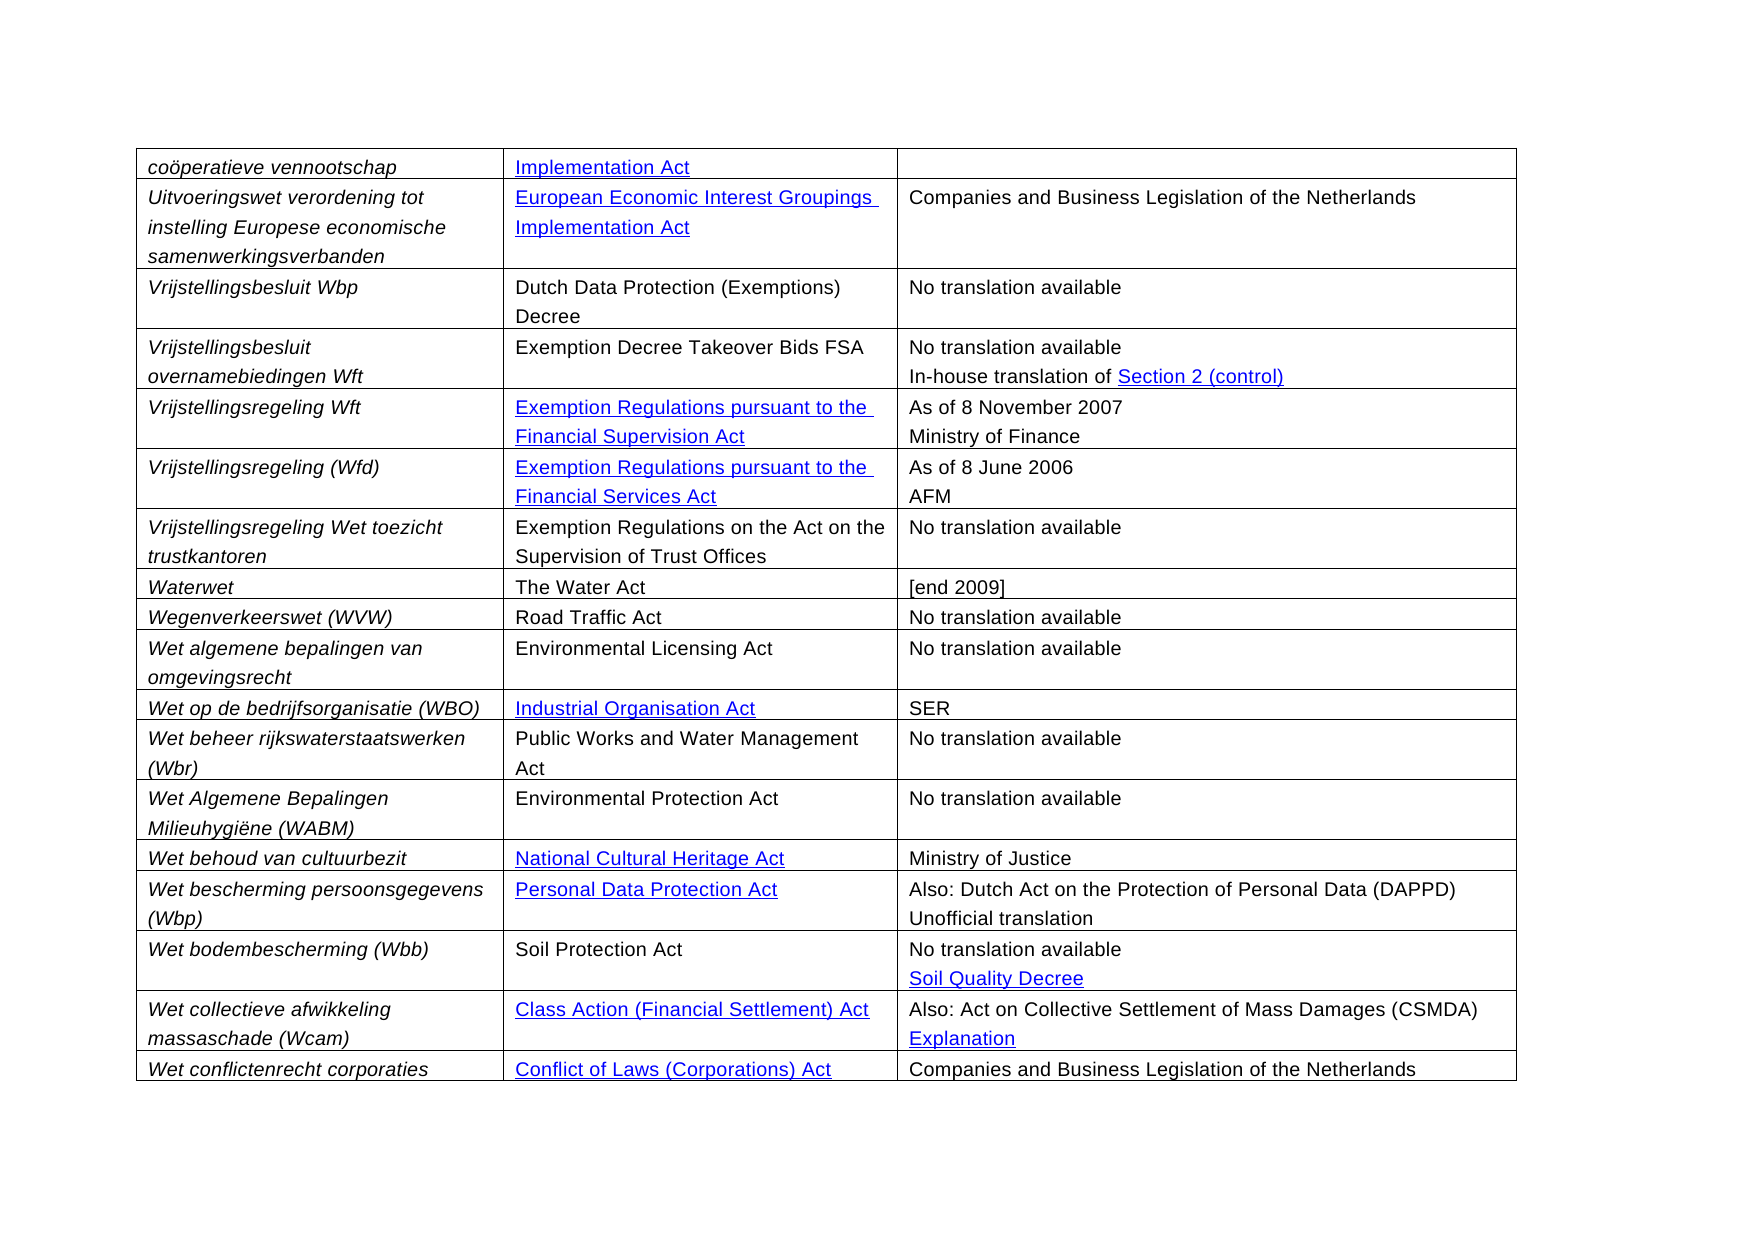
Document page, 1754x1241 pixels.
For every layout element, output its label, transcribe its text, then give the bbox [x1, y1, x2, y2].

table_cell No translation available [898, 780, 1516, 839]
table_cell Waterwet [137, 569, 503, 598]
table_cell Wegenverkeerswet (WVW) [137, 599, 503, 629]
table_cell Wet Algemene Bepalingen Milieuhygiëne (WABM) [137, 780, 503, 839]
table_cell Ministry of Justice [898, 840, 1516, 870]
table_cell Dutch Data Protection (Exemptions) Decree [504, 269, 897, 328]
table_cell Vrijstellingsbesluit overnamebiedingen Wft [137, 329, 503, 388]
table_cell No translation available [898, 599, 1516, 629]
table_cell Industrial Organisation Act [504, 690, 897, 719]
table_cell Exemption Regulations pursuant to the Financial Services Act [504, 449, 897, 508]
table_cell Wet beheer rijkswaterstaatswerken (Wbr) [137, 720, 503, 779]
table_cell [137, 149, 503, 178]
table_cell Wet algemene bepalingen van omgevingsrecht [137, 630, 503, 689]
table_cell Wet op de bedrijfsorganisatie (WBO) [137, 690, 503, 719]
table_cell Personal Data Protection Act [504, 871, 897, 930]
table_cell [898, 1051, 1516, 1080]
table_cell As of 8 June 2006 AFM [898, 449, 1516, 508]
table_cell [137, 1051, 503, 1080]
table_cell Environmental Protection Act [504, 780, 897, 839]
table_cell Companies and Business Legislation of the Netherlands [898, 179, 1516, 268]
table_cell Vrijstellingsregeling Wft [137, 389, 503, 448]
table_cell Wet collectieve afwikkeling massaschade (Wcam) [137, 991, 503, 1050]
table_cell As of 8 November 2007 Ministry of Finance [898, 389, 1516, 448]
table_cell No translation available [898, 509, 1516, 568]
table_cell Wet bescherming persoonsgegevens (Wbp) [137, 871, 503, 930]
table_cell Exemption Regulations on the Act on the Supervision of Trust Offices [504, 509, 897, 568]
table_cell Wet bodembescherming (Wbb) [137, 931, 503, 990]
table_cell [504, 149, 897, 178]
table_cell SER [898, 690, 1516, 719]
table_cell Exemption Regulations pursuant to the Financial Supervision Act [504, 389, 897, 448]
table_cell National Cultural Heritage Act [504, 840, 897, 870]
table_cell Also: Act on Collective Settlement of Mass Damages (CSMDA) Explanation [898, 991, 1516, 1050]
table_cell No translation available [898, 720, 1516, 779]
table_cell Vrijstellingsbesluit Wbp [137, 269, 503, 328]
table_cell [504, 1051, 897, 1080]
table_cell Vrijstellingsregeling (Wfd) [137, 449, 503, 508]
table_cell Soil Protection Act [504, 931, 897, 990]
table_cell Environmental Licensing Act [504, 630, 897, 689]
table_cell Public Works and Water Management Act [504, 720, 897, 779]
table_cell Road Traffic Act [504, 599, 897, 629]
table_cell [898, 149, 1516, 178]
table_cell Wet behoud van cultuurbezit [137, 840, 503, 870]
table_cell Uitvoeringswet verordening tot instelling Europese economische samenwerkingsverbanden [137, 179, 503, 268]
table_cell Also: Dutch Act on the Protection of Personal Data (DAPPD) Unofficial translation [898, 871, 1516, 930]
table_cell Vrijstellingsregeling Wet toezicht trustkantoren [137, 509, 503, 568]
table_cell European Economic Interest Groupings Implementation Act [504, 179, 897, 268]
table_cell No translation available Soil Quality Decree [898, 931, 1516, 990]
table_cell No translation available [898, 269, 1516, 328]
table_cell Exemption Decree Takeover Bids FSA [504, 329, 897, 388]
table_cell [end 2009] [898, 569, 1516, 598]
table_cell The Water Act [504, 569, 897, 598]
table_cell Class Action (Financial Settlement) Act [504, 991, 897, 1050]
table_cell No translation available [898, 630, 1516, 689]
table_cell No translation available In-house translation of Section 2 (control) [898, 329, 1516, 388]
